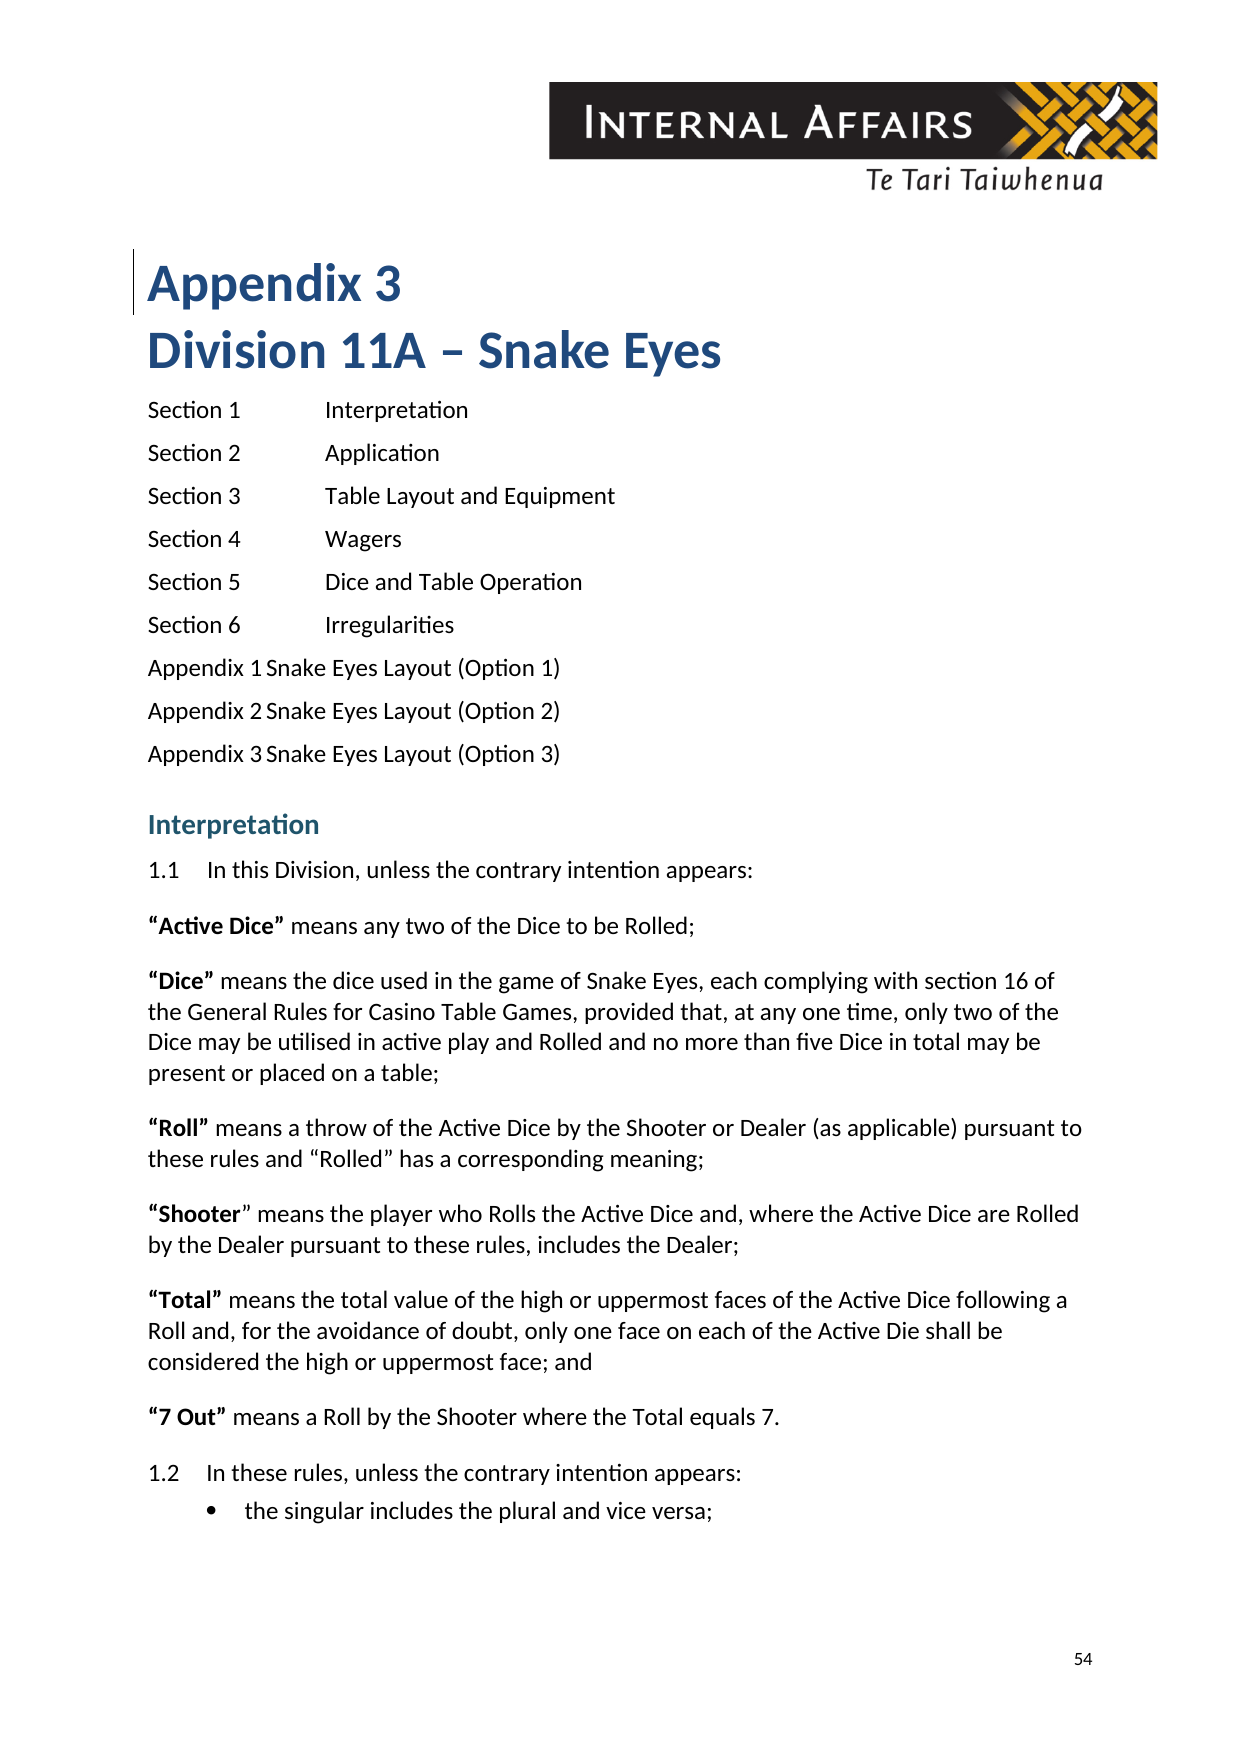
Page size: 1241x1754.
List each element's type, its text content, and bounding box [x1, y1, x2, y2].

subtitle Appendix 3 [148, 148, 1092, 315]
text “Total” means the total value of the high or uppermost faces of the Active Dice following a Roll and, for the avoidance of doubt, only one face on each of the Active Die shall be considered the high or uppermost face; and [148, 1284, 1092, 1376]
subtitle Division 11A – Snake Eyes [148, 315, 1092, 382]
text Section 4 Wagers [148, 523, 1092, 554]
text Appendix 2 Snake Eyes Layout (Option 2) [148, 695, 1092, 726]
list the singular includes the plural and vice versa; [207, 1496, 1092, 1526]
text “Active Dice” means any two of the Dice to be Rolled; [148, 910, 1092, 940]
text Section 5 Dice and Table Operation [148, 566, 1092, 597]
text “Shooter” means the player who Rolls the Active Dice and, where the Active Dice are Rolled by the Dealer pursuant to these rules, includes the Dealer; [148, 1198, 1092, 1259]
subtitle Interpretation [148, 806, 1092, 842]
text 1.2 In these rules, unless the contrary intention appears: [148, 1457, 1092, 1487]
picture [549, 82, 1158, 191]
text Section 3 Table Layout and Equipment [148, 480, 1092, 511]
text Section 1 Interpretation [148, 394, 1092, 424]
text Appendix 3 Snake Eyes Layout (Option 3) [148, 738, 1092, 769]
text “7 Out” means a Roll by the Shooter where the Total equals 7. [148, 1401, 1092, 1432]
text Appendix 1 Snake Eyes Layout (Option 1) [148, 652, 1092, 683]
text “Dice” means the dice used in the game of Snake Eyes, each complying with section 16 of the General Rules for Casino Table Games, provided that, at any one time, only two of the Dice may be utilised in active play and Rolled and no more than five Dice in total may be present or placed on a table; [148, 965, 1092, 1087]
text “Roll” means a throw of the Active Dice by the Shooter or Dealer (as applicable) pursuant to these rules and “Rolled” has a corresponding meaning; [148, 1112, 1092, 1173]
text Section 6 Irregularities [148, 609, 1092, 640]
text 1.1 In this Division, unless the contrary intention appears: [148, 854, 1092, 885]
text Section 2 Application [148, 437, 1092, 468]
